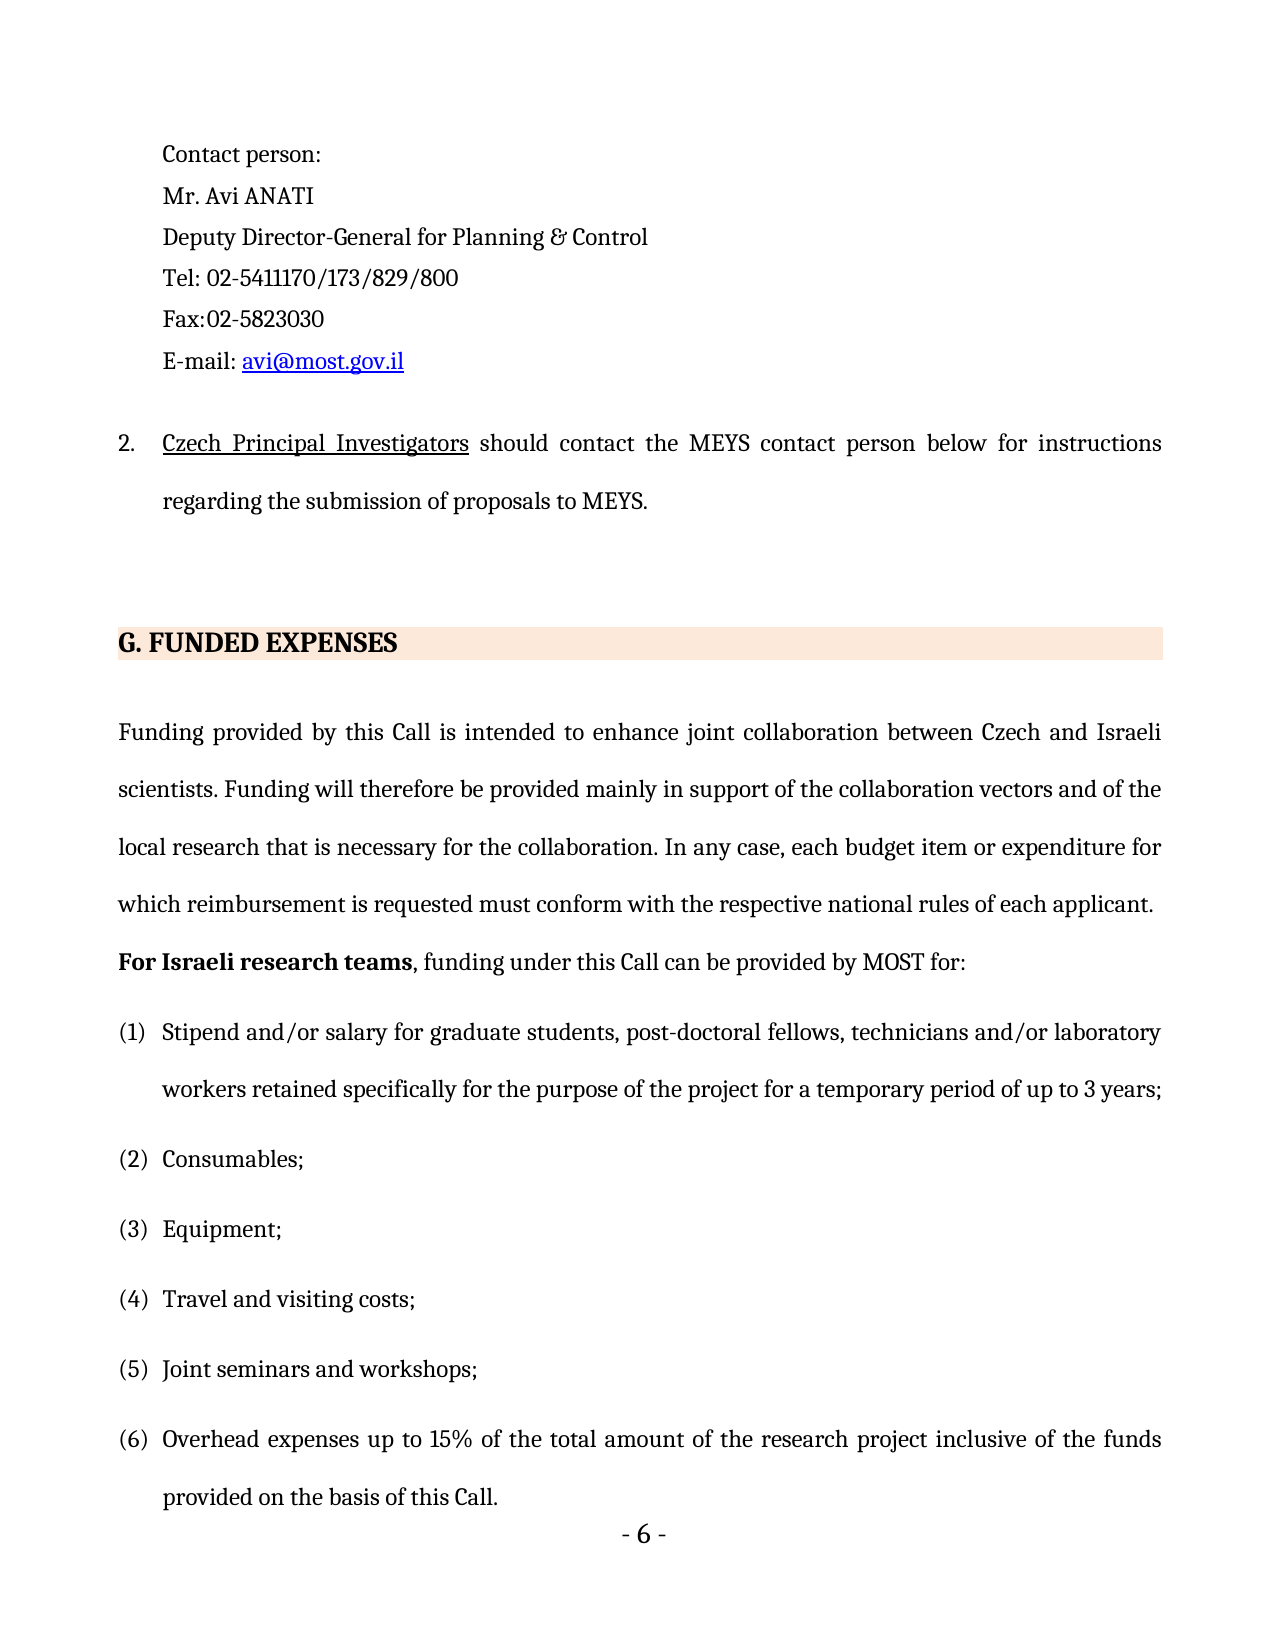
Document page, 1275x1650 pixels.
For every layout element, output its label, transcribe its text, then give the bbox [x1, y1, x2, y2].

text 2. Czech Principal Investigators should contact the MEYS contact person below for instructions regarding the submission of proposals to MEYS. [118, 429, 1163, 515]
text For Israeli research teams, funding under this Call can be provided by MOST for: [118, 948, 1163, 976]
text Deputy Director-General for Planning & Control [162, 223, 1163, 252]
text Funding provided by this Call is intended to enhance joint collaboration between Czech and Israeli scientists. Funding will therefore be provided mainly in support of the collaboration vectors and of the local research that is necessary for the collaboration. In any case, each budget item or expenditure for which reimbursement is requested must conform with the respective national rules of each applicant. [118, 718, 1163, 919]
text (1) Stipend and/or salary for graduate students, post-doctoral fellows, technicians and/or laboratory workers retained specifically for the purpose of the project for a temporary period of up to 3 years; [118, 1018, 1163, 1104]
text Contact person: [162, 140, 1163, 169]
text (2) Consumables; [118, 1145, 1163, 1174]
text (6) Overhead expenses up to 15% of the total amount of the research project inclusive of the funds provided on the basis of this Call. [118, 1425, 1163, 1511]
text E-mail: avi@most.gov.il [162, 347, 1163, 375]
text (3) Equipment; [118, 1215, 1163, 1244]
text Fax: 02-5823030 [162, 305, 1163, 334]
text Mr. Avi ANATI [162, 182, 1163, 210]
text (5) Joint seminars and workshops; [118, 1355, 1163, 1384]
text Tel: 02-5411170/173/829/800 [162, 264, 1163, 293]
subtitle G. FUNDED EXPENSES [118, 627, 1163, 660]
text (4) Travel and visiting costs; [118, 1285, 1163, 1314]
